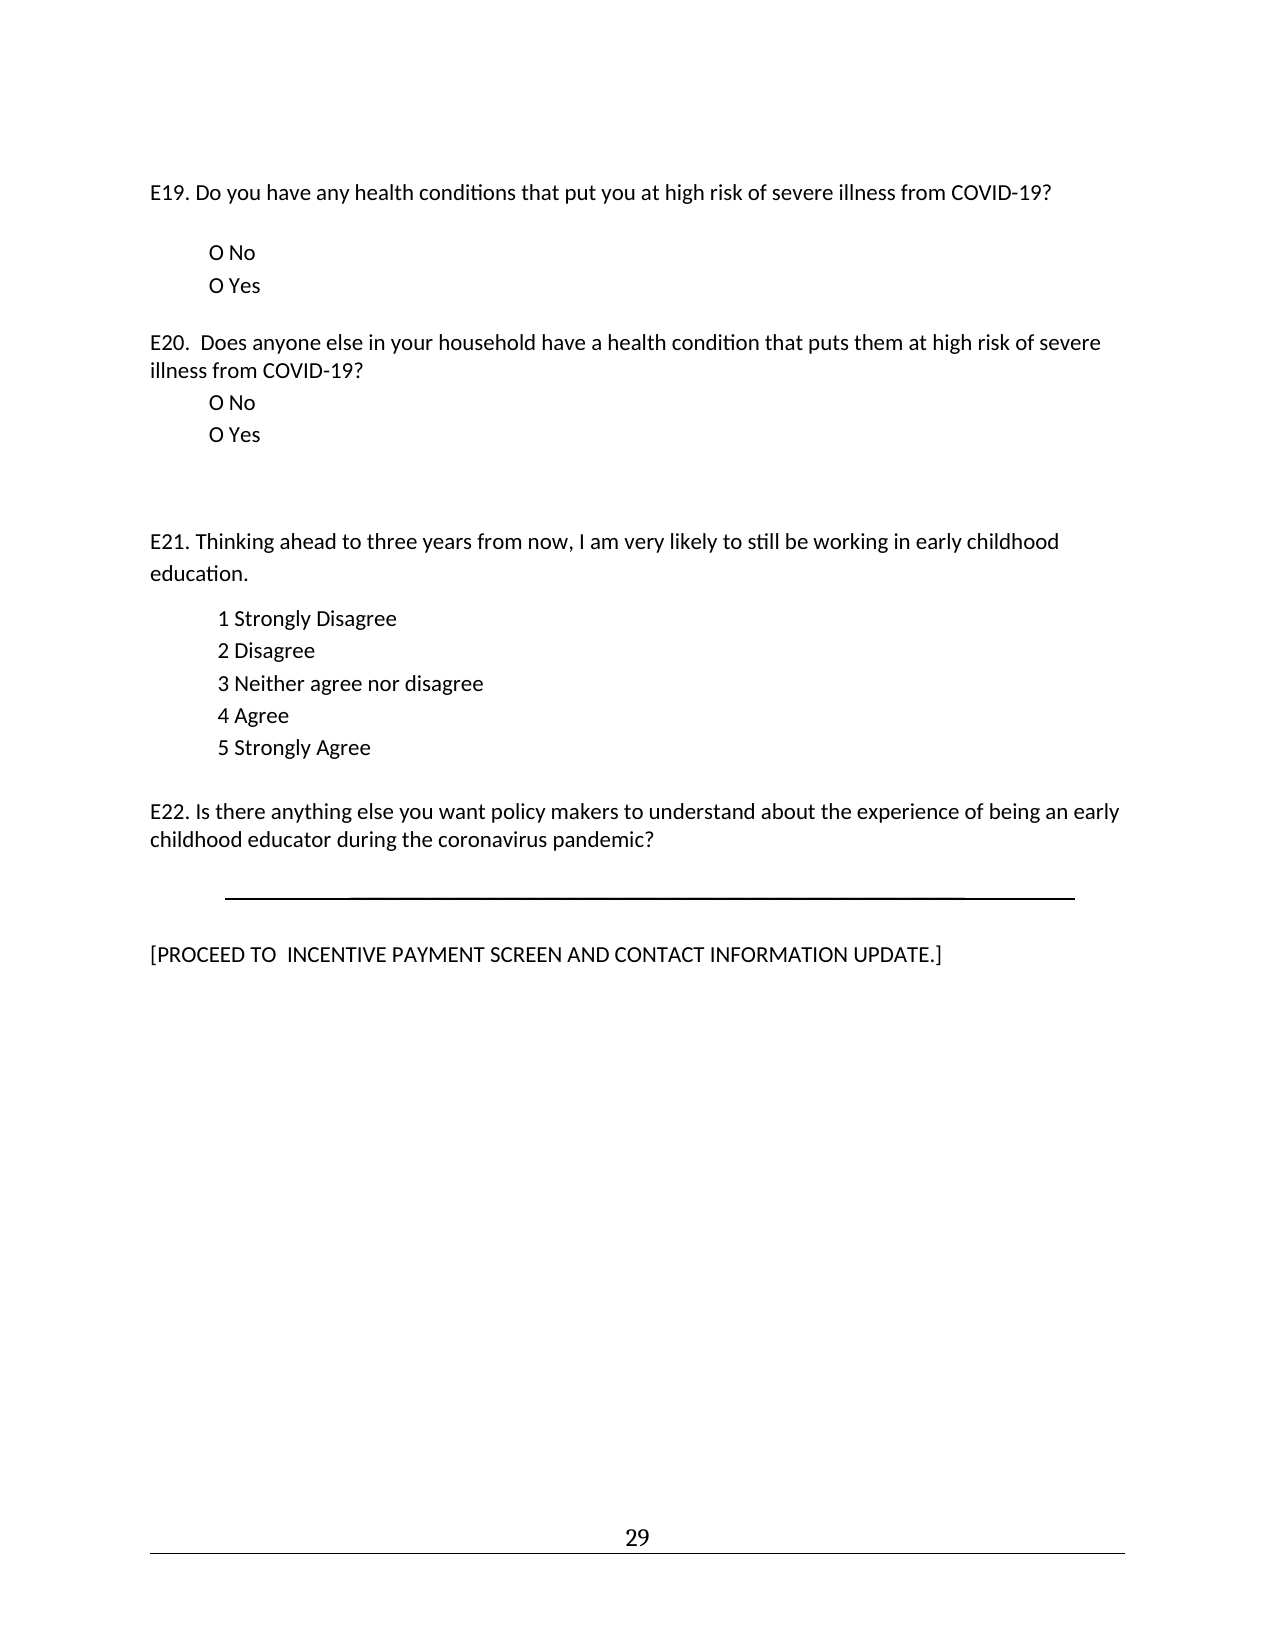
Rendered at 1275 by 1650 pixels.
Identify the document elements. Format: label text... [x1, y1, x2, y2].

text E19. Do you have any health conditions that put you at high risk of severe illness from COVID-19? [150, 178, 1125, 206]
text E20. Does anyone else in your household have a health condition that puts them at high risk of severe illness from COVID-19? [150, 328, 1125, 384]
text O Yes [208, 417, 1125, 449]
text O Yes [208, 267, 1125, 300]
text 3 Neither agree nor disagree [150, 669, 1125, 697]
text 2 Disagree [150, 636, 1125, 664]
text ______________________________________________________ [150, 874, 1125, 902]
text 5 Strongly Agree [150, 733, 1125, 761]
text E22. Is there anything else you want policy makers to understand about the experience of being an early childhood educator during the coronavirus pandemic? [150, 797, 1125, 853]
text [PROCEED TO INCENTIVE PAYMENT SCREEN AND CONTACT INFORMATION UPDATE.] [150, 940, 1125, 968]
text 1 Strongly Disagree [150, 604, 1125, 632]
text 4 Agree [150, 701, 1125, 729]
text E21. Thinking ahead to three years from now, I am very likely to still be working in early childhood education. [150, 527, 1125, 588]
text O No [208, 234, 1125, 267]
text O No [208, 384, 1125, 417]
